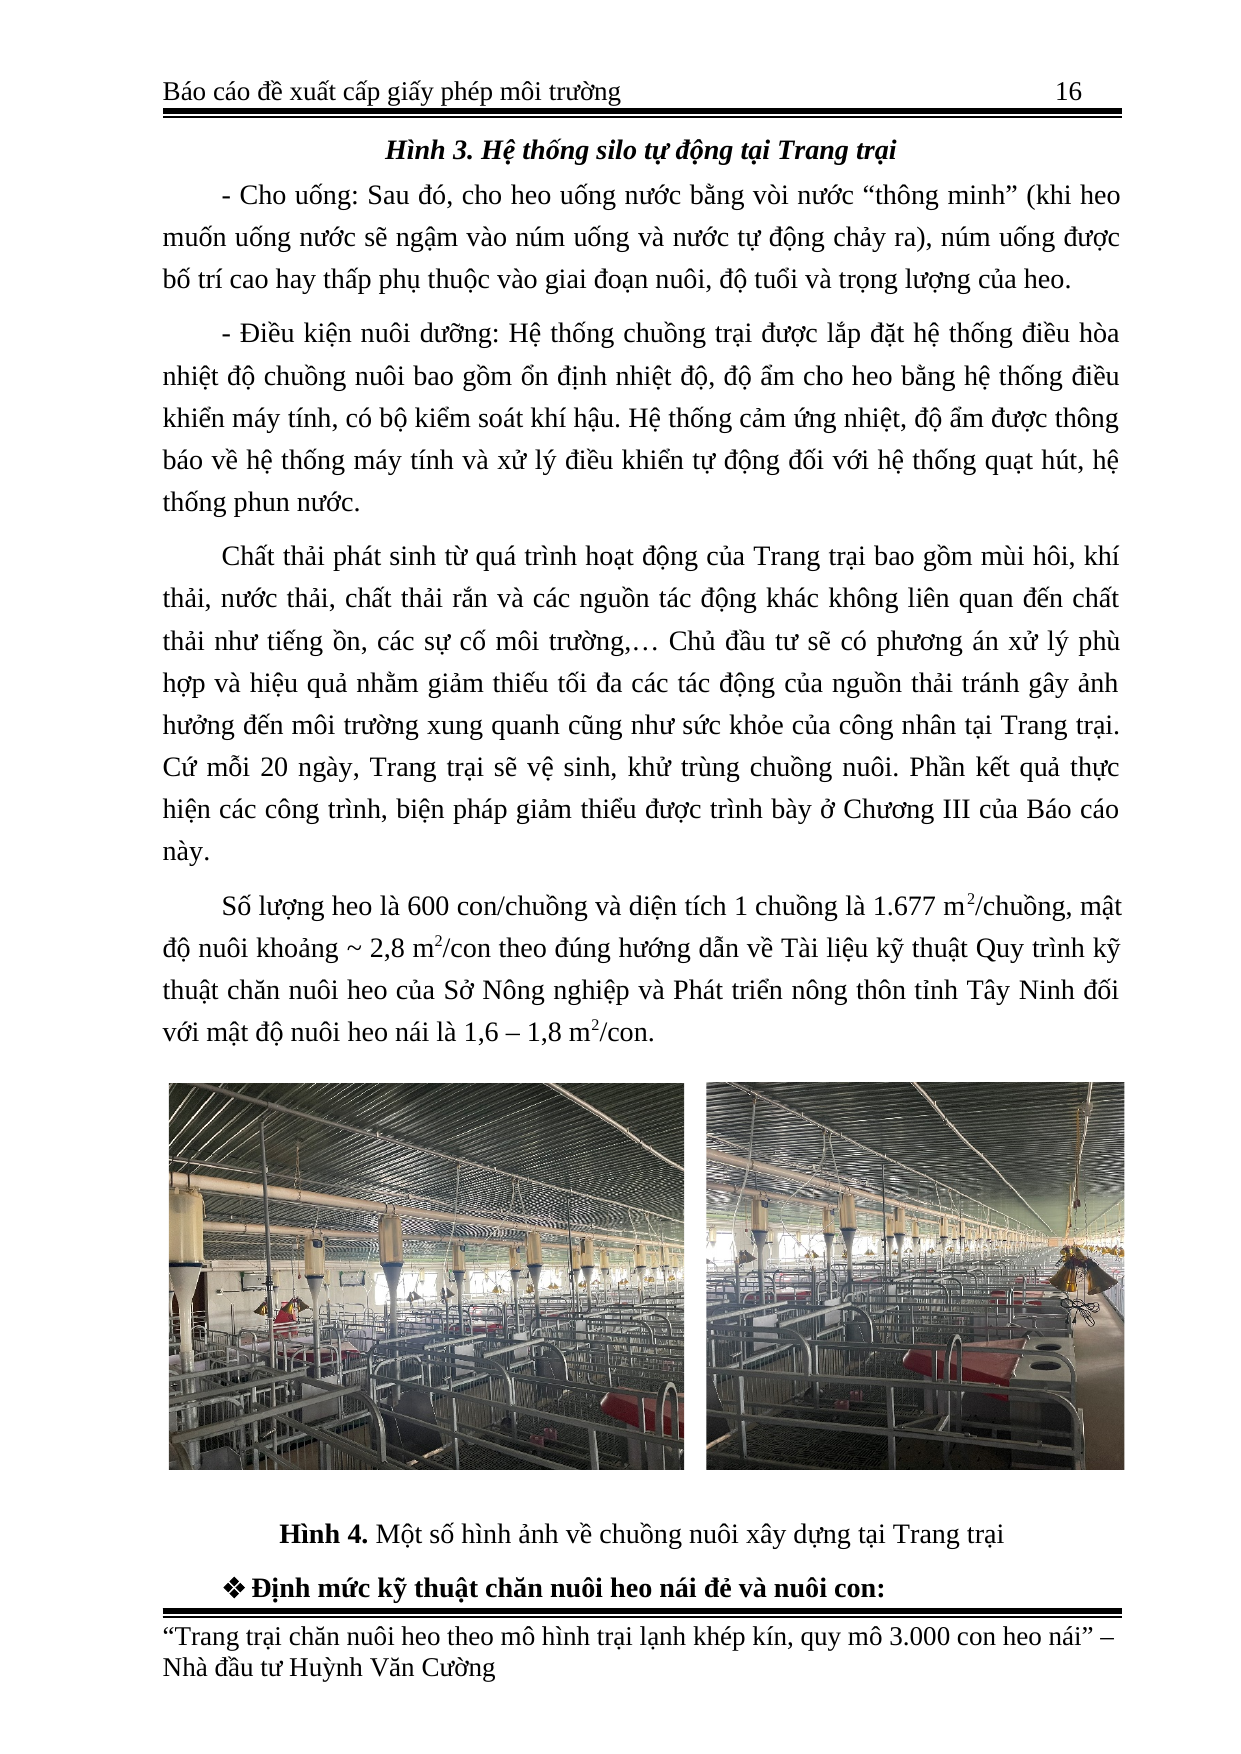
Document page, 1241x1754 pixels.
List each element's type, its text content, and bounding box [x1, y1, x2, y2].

text - Điều kiện nuôi dưỡng: Hệ thống chuồng trại được lắp đặt hệ thống điều hòa nhiệt độ chuồng nuôi bao gồm ổn định nhiệt độ, độ ẩm cho heo bằng hệ thống điều khiển máy tính, có bộ kiểm soát khí hậu. Hệ thống cảm ứng nhiệt, độ ẩm được thông báo về hệ thống máy tính và xử lý điều khiển tự động đối với hệ thống quạt hút, hệ thống phun nước. [162, 317, 1122, 517]
list Định mức kỹ thuật chăn nuôi heo nái đẻ và nuôi con: [221, 1571, 1122, 1604]
text Số lượng heo là 600 con/chuồng và diện tích 1 chuồng là 1.677 m2/chuồng, mật độ nuôi khoảng ~ 2,8 m2/con theo đúng hướng dẫn về Tài liệu kỹ thuật Quy trình kỹ thuật chăn nuôi heo của Sở Nông nghiệp và Phát triển nông thôn tỉnh Tây Ninh đối với mật độ nuôi heo nái là 1,6 – 1,8 m2/con. [162, 889, 1122, 1047]
text Hình 3. Hệ thống silo tự động tại Trang trại [162, 133, 1122, 165]
text - Cho uống: Sau đó, cho heo uống nước bằng vòi nước “thông minh” (khi heo muốn uống nước sẽ ngậm vào núm uống và nước tự động chảy ra), núm uống được bố trí cao hay thấp phụ thuộc vào giai đoạn nuôi, độ tuổi và trọng lượng của heo. [162, 178, 1122, 294]
picture [168, 1083, 685, 1470]
picture [706, 1082, 1125, 1470]
text Chất thải phát sinh từ quá trình hoạt động của Trang trại bao gồm mùi hôi, khí thải, nước thải, chất thải rắn và các nguồn tác động khác không liên quan đến chất thải như tiếng ồn, các sự cố môi trường,… Chủ đầu tư sẽ có phương án xử lý phù hợp và hiệu quả nhằm giảm thiếu tối đa các tác động của nguồn thải tránh gây ảnh hưởng đến môi trường xung quanh cũng như sức khỏe của công nhân tại Trang trại. Cứ mỗi 20 ngày, Trang trại sẽ vệ sinh, khử trùng chuồng nuôi. Phần kết quả thực hiện các công trình, biện pháp giảm thiểu được trình bày ở Chương III của Báo cáo này. [162, 539, 1122, 866]
